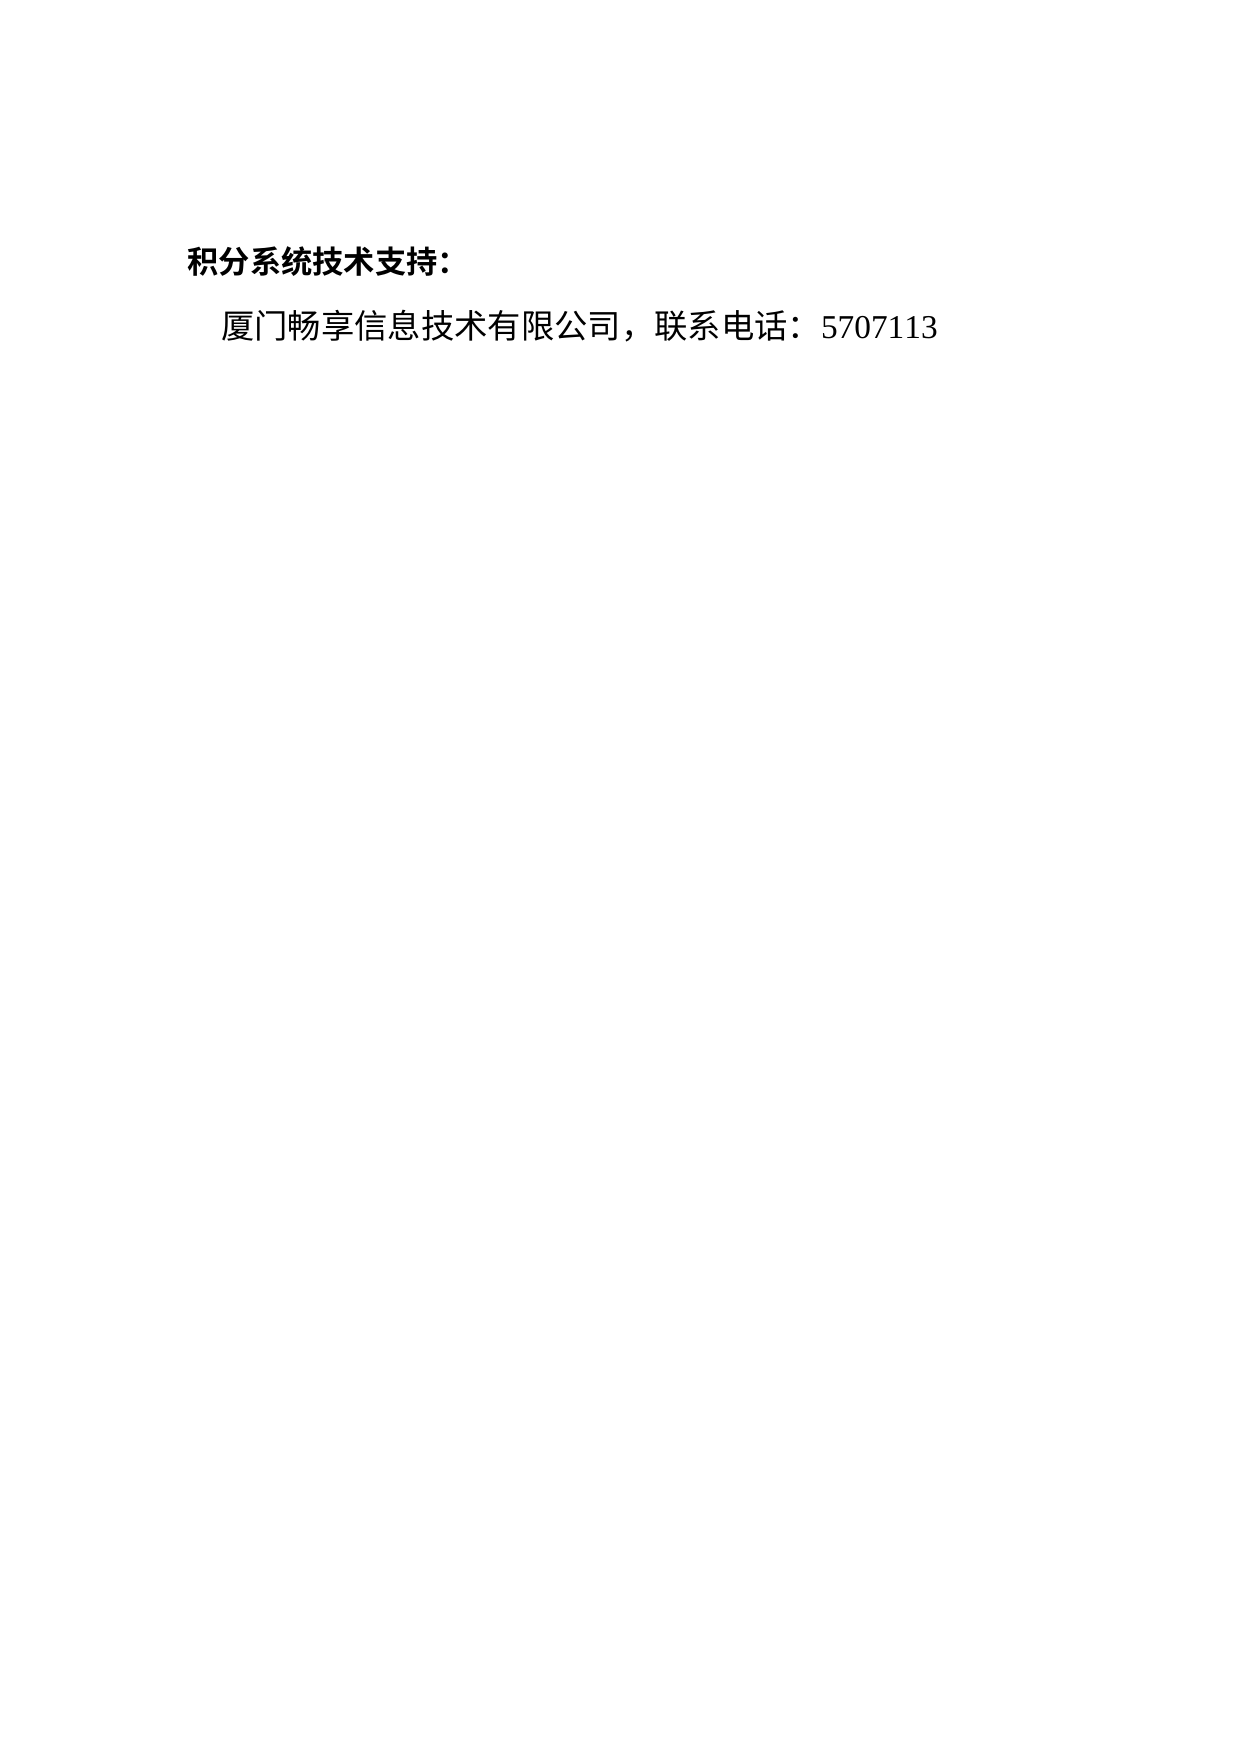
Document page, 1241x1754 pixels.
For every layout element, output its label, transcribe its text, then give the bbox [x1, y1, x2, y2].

text 积分系统技术支持： [187, 227, 1053, 292]
text 厦门畅享信息技术有限公司，联系电话：5707113 [187, 292, 1053, 357]
